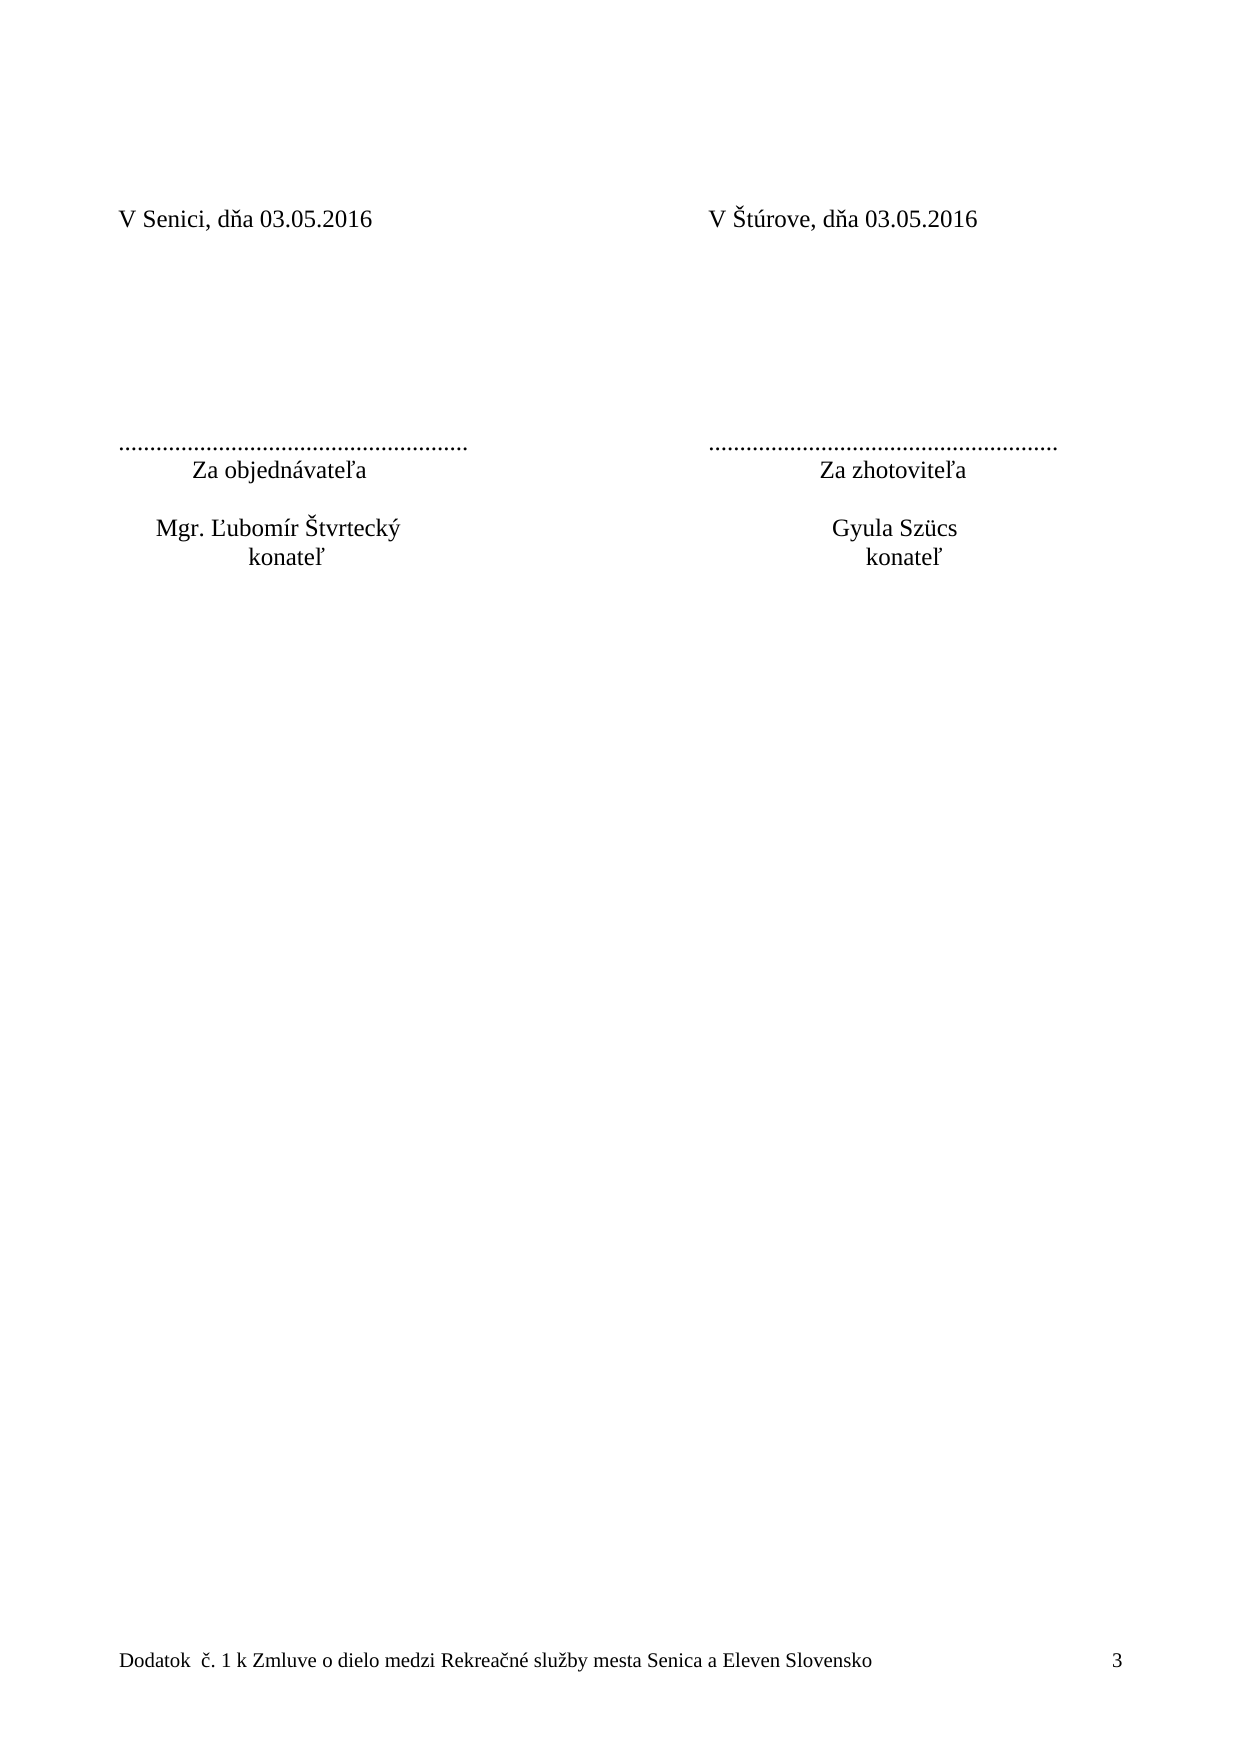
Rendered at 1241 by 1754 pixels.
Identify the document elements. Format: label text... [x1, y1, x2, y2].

text Mgr. Ľubomír Štvrtecký Gyula Szücs [118, 513, 1122, 542]
text konateľ konateľ [118, 542, 1122, 571]
text V Senici, dňa 03.05.2016 V Štúrove, dňa 03.05.2016 [118, 204, 1122, 262]
text Za objednávateľa Za zhotoviteľa [118, 456, 1122, 484]
text ........................................................ ........................................................ [118, 427, 1122, 456]
